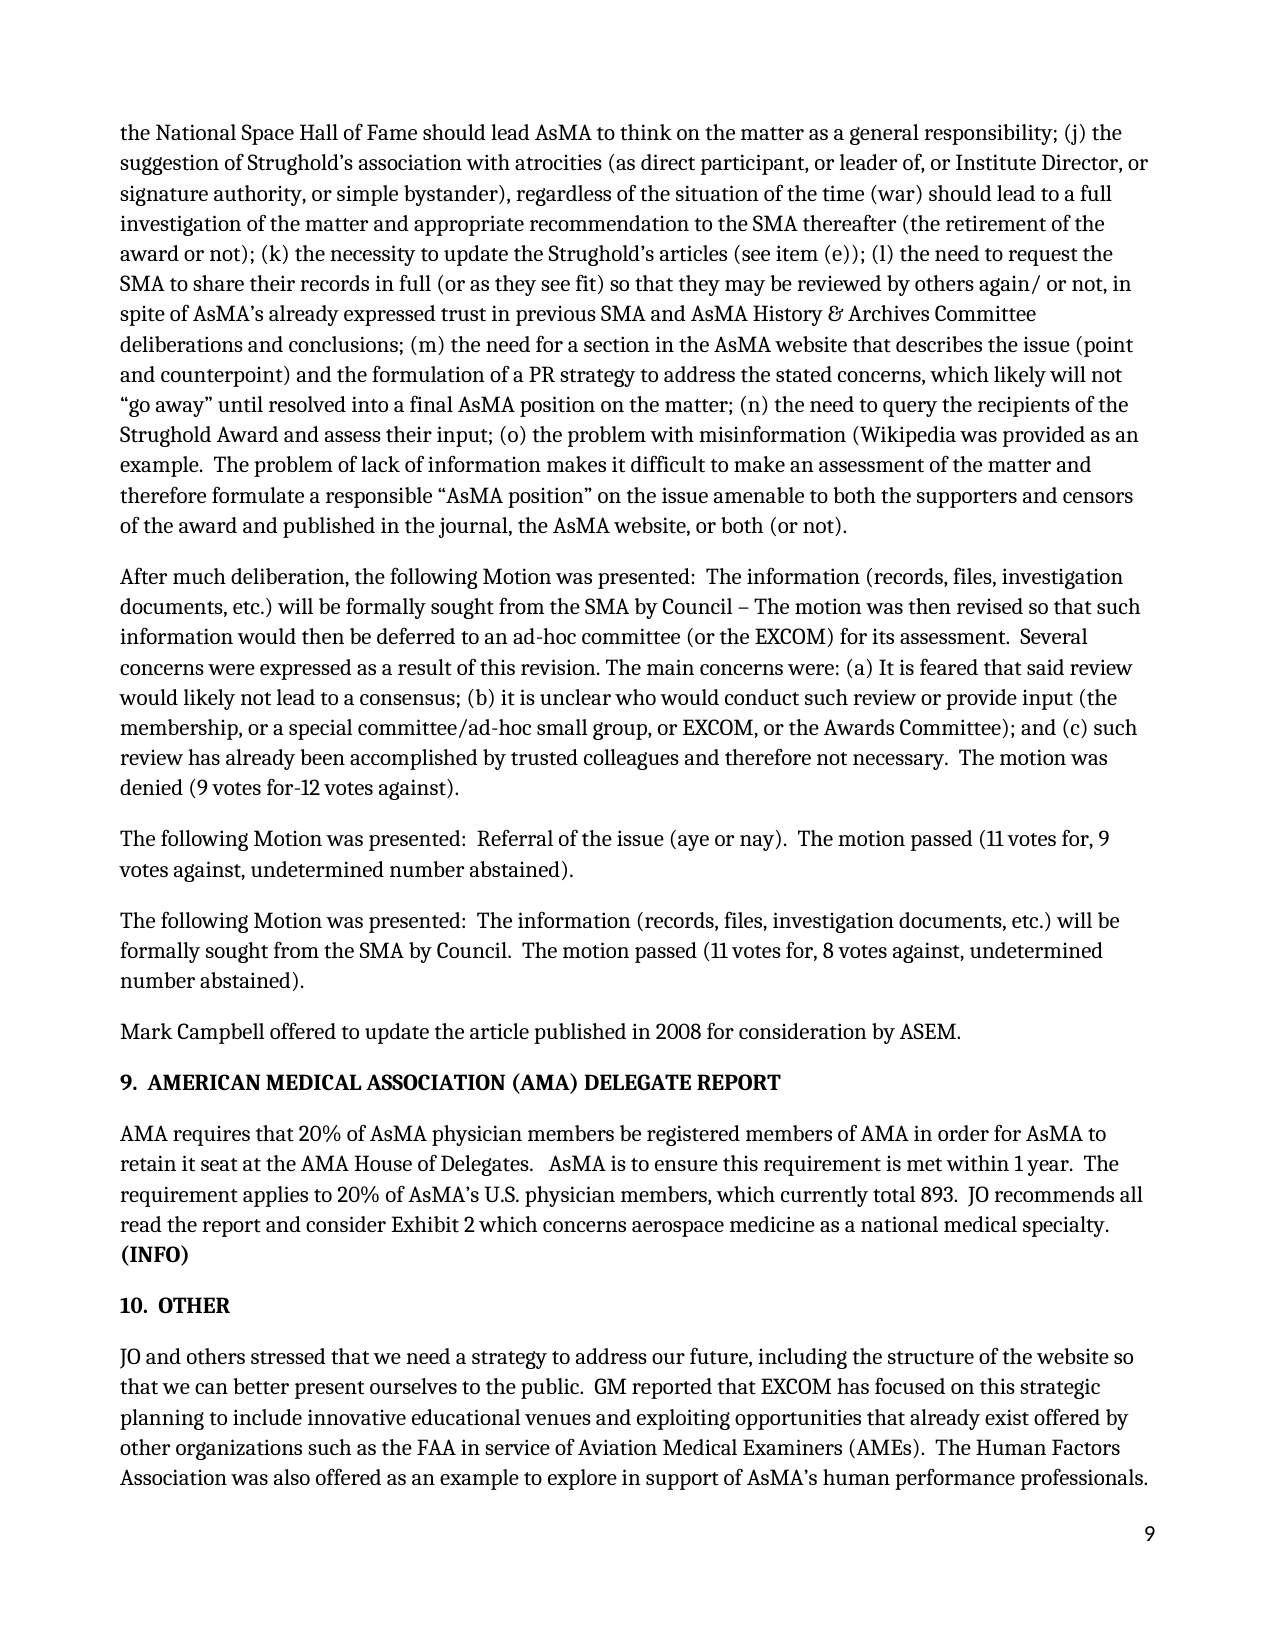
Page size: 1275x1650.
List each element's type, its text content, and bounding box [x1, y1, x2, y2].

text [120, 120, 1155, 539]
text The following Motion was presented: Referral of the issue (aye or nay). The motion passed (11 votes for, 9 votes against, undetermined number abstained). [120, 826, 1155, 883]
text After much deliberation, the following Motion was presented: The information (records, files, investigation documents, etc.) will be formally sought from the SMA by Council – The motion was then revised so that such information would then be deferred to an ad-hoc committee (or the EXCOM) for its assessment. Several concerns were expressed as a result of this revision. The main concerns were: (a) It is feared that said review would likely not lead to a consensus; (b) it is unclear who would conduct such review or provide input (the membership, or a special committee/ad-hoc small group, or EXCOM, or the Awards Committee); and (c) such review has already been accomplished by trusted colleagues and therefore not necessary. The motion was denied (9 votes for-12 votes against). [120, 564, 1155, 802]
text Mark Campbell offered to update the article published in 2008 for consideration by ASEM. [120, 1019, 1155, 1045]
text The following Motion was presented: The information (records, files, investigation documents, etc.) will be formally sought from the SMA by Council. The motion passed (11 votes for, 8 votes against, undetermined number abstained). [120, 907, 1155, 994]
text AMA requires that 20% of AsMA physician members be registered members of AMA in order for AsMA to retain it seat at the AMA House of Delegates. AsMA is to ensure this requirement is met within 1 year. The requirement applies to 20% of AsMA’s U.S. physician members, which currently total 893. JO recommends all read the report and consider Exhibit 2 which concerns aerospace medicine as a national medical specialty. (INFO) [120, 1121, 1155, 1268]
text 10. OTHER [120, 1293, 1155, 1319]
text JO and others stressed that we need a strategy to address our future, including the structure of the website so that we can better present ourselves to the public. GM reported that EXCOM has focused on this strategic planning to include innovative educational venues and exploiting opportunities that already exist offered by other organizations such as the FAA in service of Aviation Medical Examiners (AMEs). The Human Factors Association was also offered as an example to explore in support of AsMA’s human performance professionals. [120, 1344, 1155, 1491]
text 9. AMERICAN MEDICAL ASSOCIATION (AMA) DELEGATE REPORT [120, 1070, 1155, 1096]
